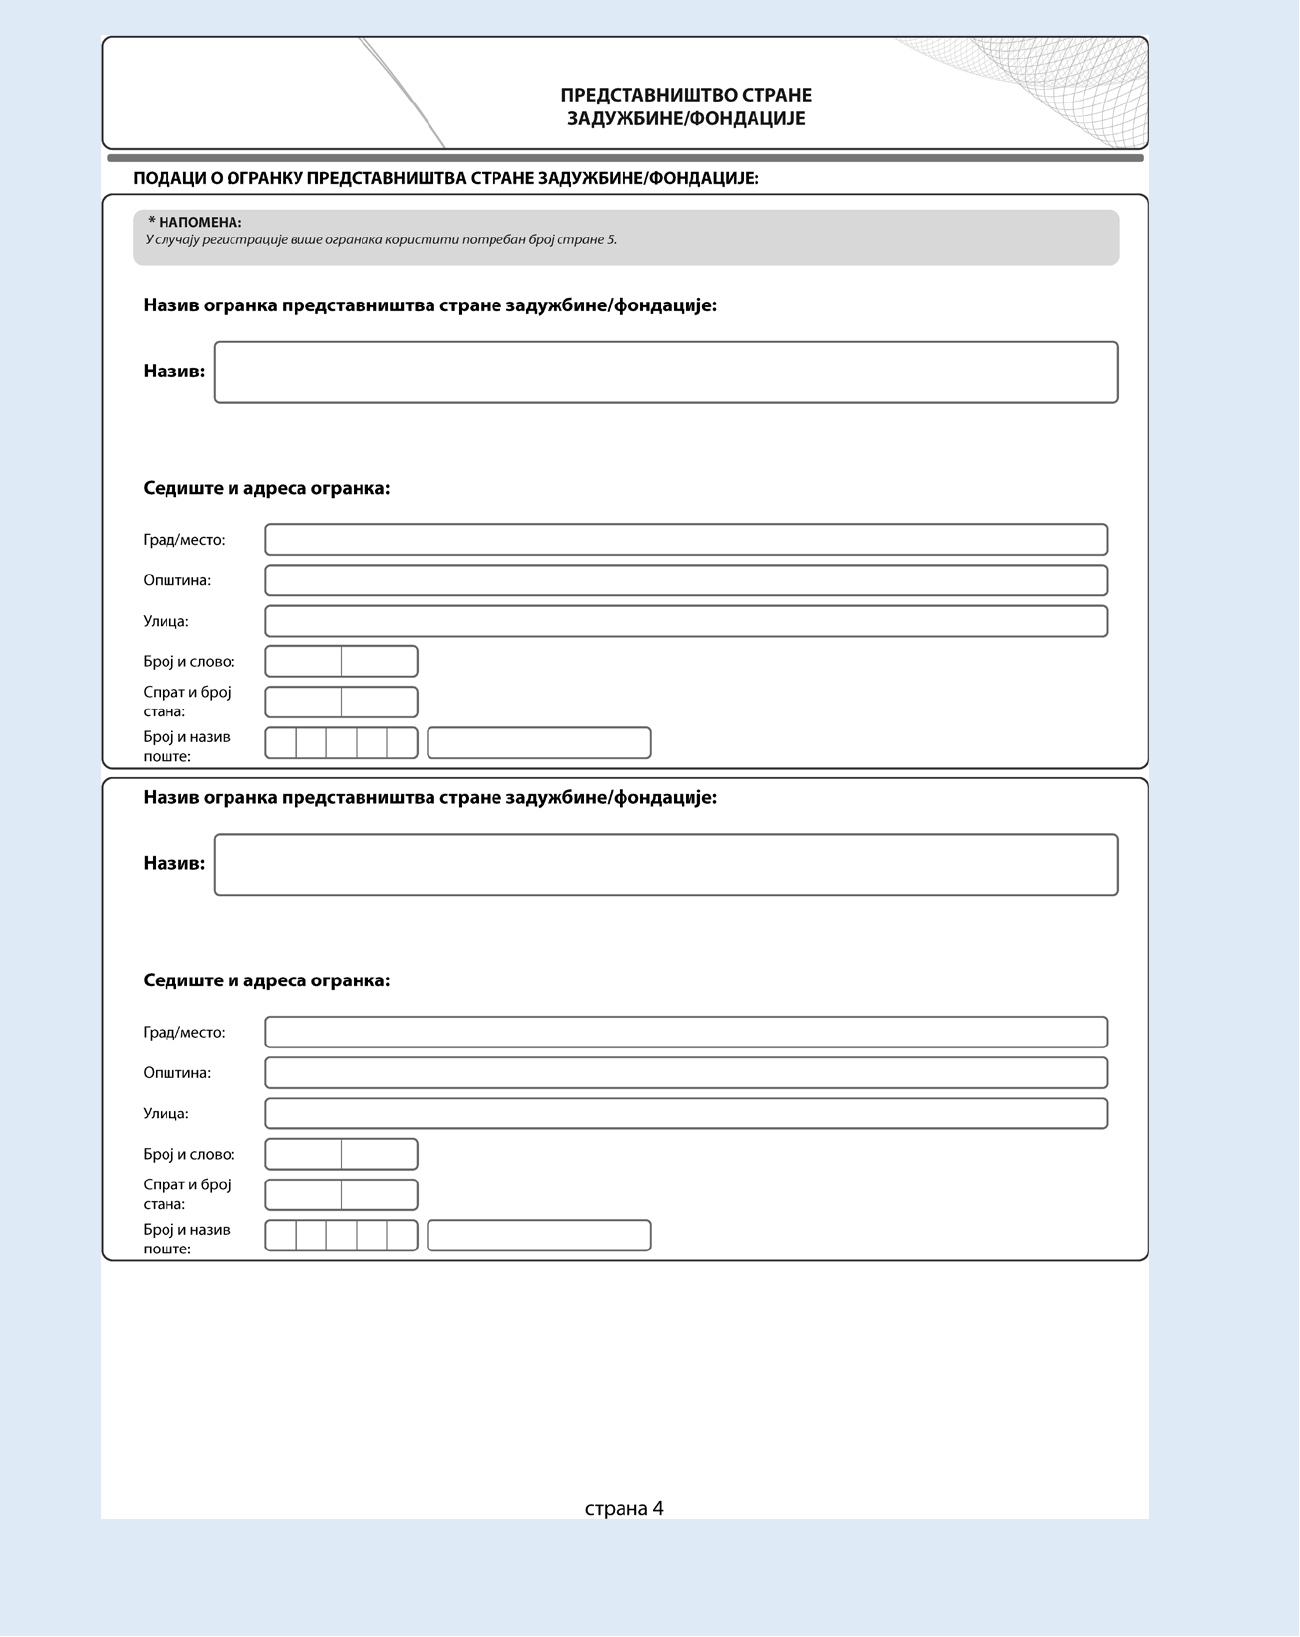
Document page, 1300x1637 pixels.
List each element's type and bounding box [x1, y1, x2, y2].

picture [101, 35, 1149, 1519]
